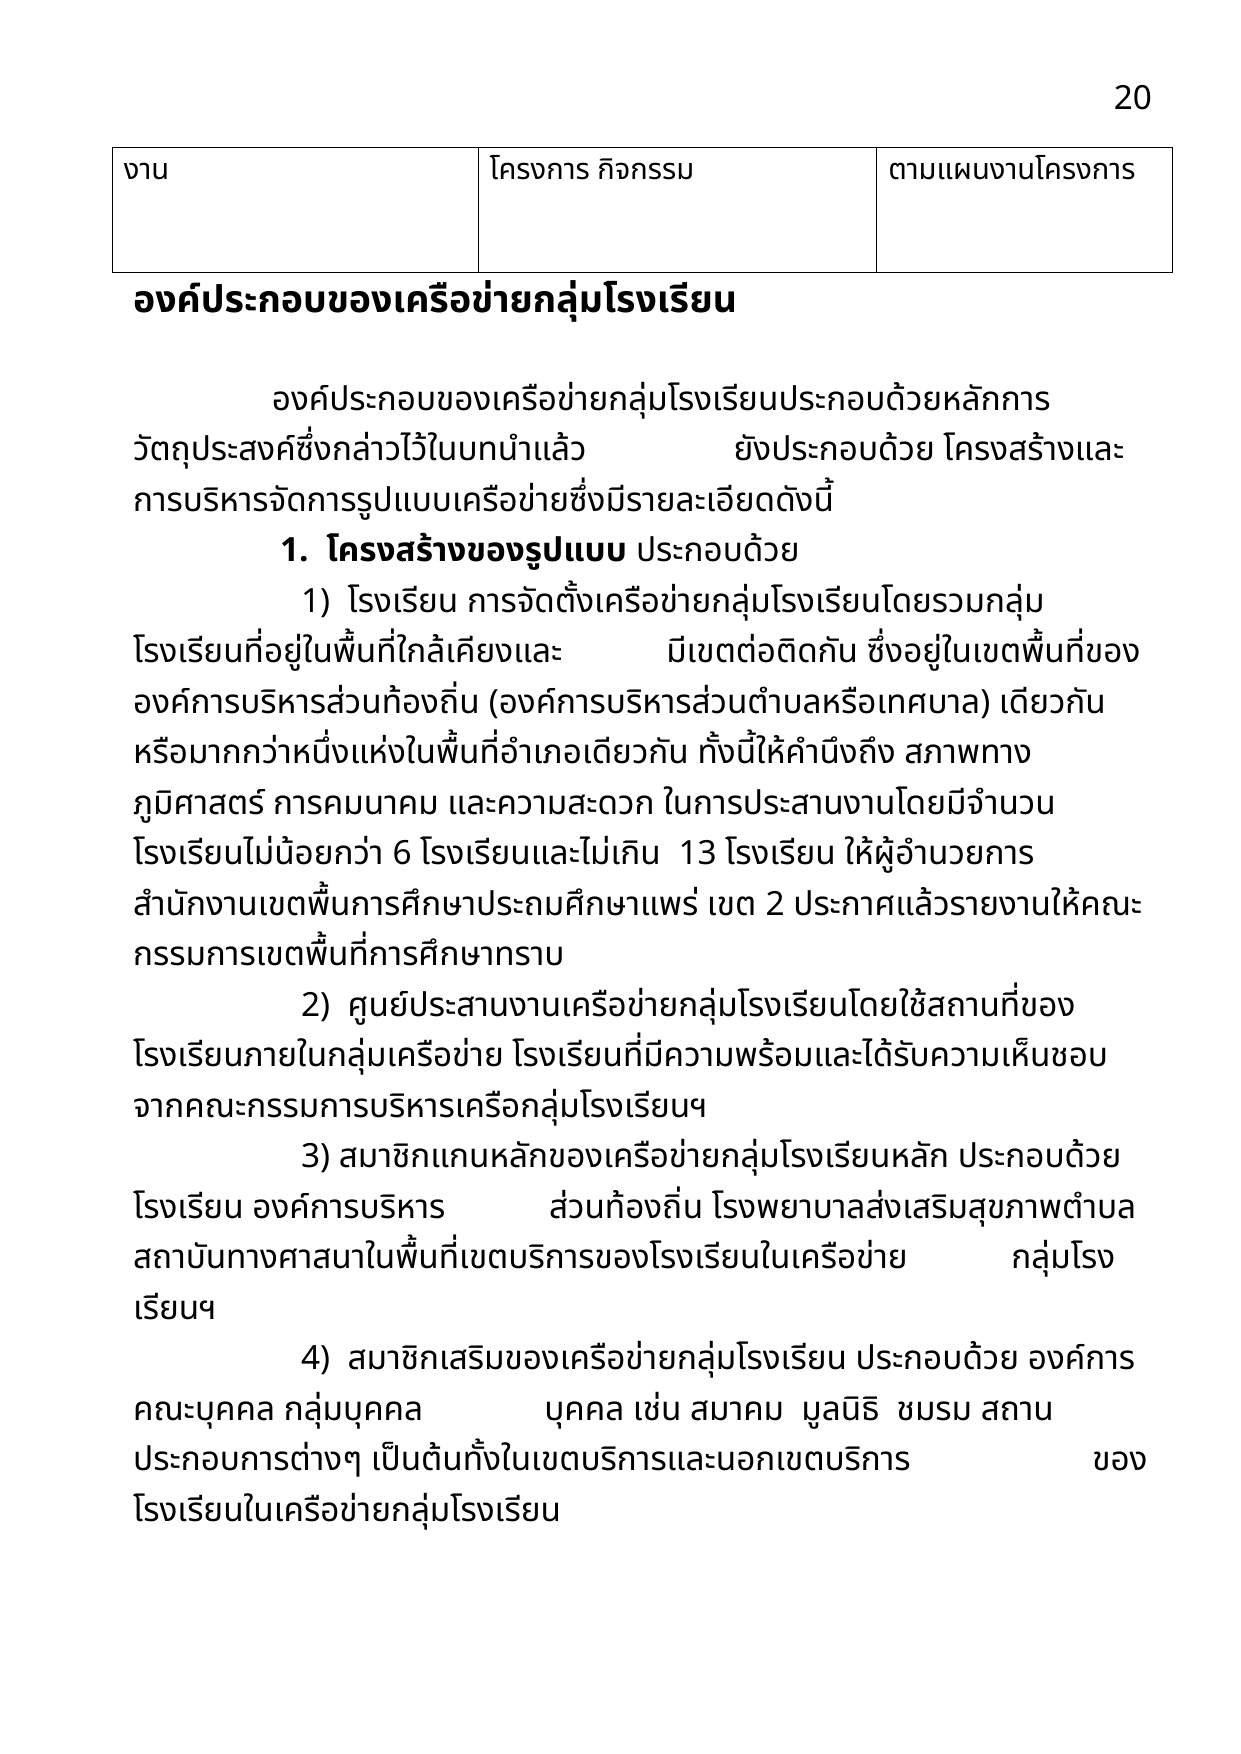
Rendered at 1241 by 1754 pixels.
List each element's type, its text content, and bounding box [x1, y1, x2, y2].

text องค์ประกอบของเครือข่ายกลุ่มโรงเรียนประกอบด้วยหลักการ วัตถุประสงค์ซึ่งกล่าวไว้ในบทนำแล้ว ยังประกอบด้วย โครงสร้างและการบริหารจัดการรูปแบบเครือข่ายซึ่งมีรายละเอียดดังนี้ 1. โครงสร้างของรูปแบบ ประกอบด้วย [133, 375, 1152, 577]
list 1) โรงเรียน การจัดตั้งเครือข่ายกลุ่มโรงเรียนโดยรวมกลุ่มโรงเรียนที่อยู่ในพื้นที่ใกล้เคียงและ มีเขตต่อติดกัน ซึ่งอยู่ในเขตพื้นที่ขององค์การบริหารส่วนท้องถิ่น (องค์การบริหารส่วนตำบลหรือเทศบาล) เดียวกันหรือมากกว่าหนึ่งแห่งในพื้นที่อำเภอเดียวกัน ทั้งนี้ให้คำนึงถึง สภาพทางภูมิศาสตร์ การคมนาคม และความสะดวก ในการประสานงานโดยมีจำนวนโรงเรียนไม่น้อยกว่า 6 โรงเรียนและไม่เกิน 13 โรงเรียน ให้ผู้อำนวยการสำนักงานเขตพื้นการศึกษาประถมศึกษาแพร่ เขต 2 ประกาศแล้วรายงานให้คณะกรรมการเขตพื้นที่การศึกษาทราบ [133, 577, 1152, 981]
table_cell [877, 148, 1172, 272]
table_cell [113, 148, 478, 272]
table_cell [479, 148, 876, 272]
text องค์ประกอบของเครือข่ายกลุ่มโรงเรียน [133, 273, 1152, 329]
list 4) สมาชิกเสริมของเครือข่ายกลุ่มโรงเรียน ประกอบด้วย องค์การ คณะบุคคล กลุ่มบุคคล บุคคล เช่น สมาคม มูลนิธิ ชมรม สถานประกอบการต่างๆ เป็นต้นทั้งในเขตบริการและนอกเขตบริการ ของโรงเรียนในเครือข่ายกลุ่มโรงเรียน [133, 1334, 1152, 1536]
list 3) สมาชิกแกนหลักของเครือข่ายกลุ่มโรงเรียนหลัก ประกอบด้วย โรงเรียน องค์การบริหาร ส่วนท้องถิ่น โรงพยาบาลส่งเสริมสุขภาพตำบล สถาบันทางศาสนาในพื้นที่เขตบริการของโรงเรียนในเครือข่าย กลุ่มโรงเรียนฯ [133, 1132, 1152, 1334]
list 2) ศูนย์ประสานงานเครือข่ายกลุ่มโรงเรียนโดยใช้สถานที่ของโรงเรียนภายในกลุ่มเครือข่าย โรงเรียนที่มีความพร้อมและได้รับความเห็นชอบจากคณะกรรมการบริหารเครือกลุ่มโรงเรียนฯ [133, 981, 1152, 1132]
